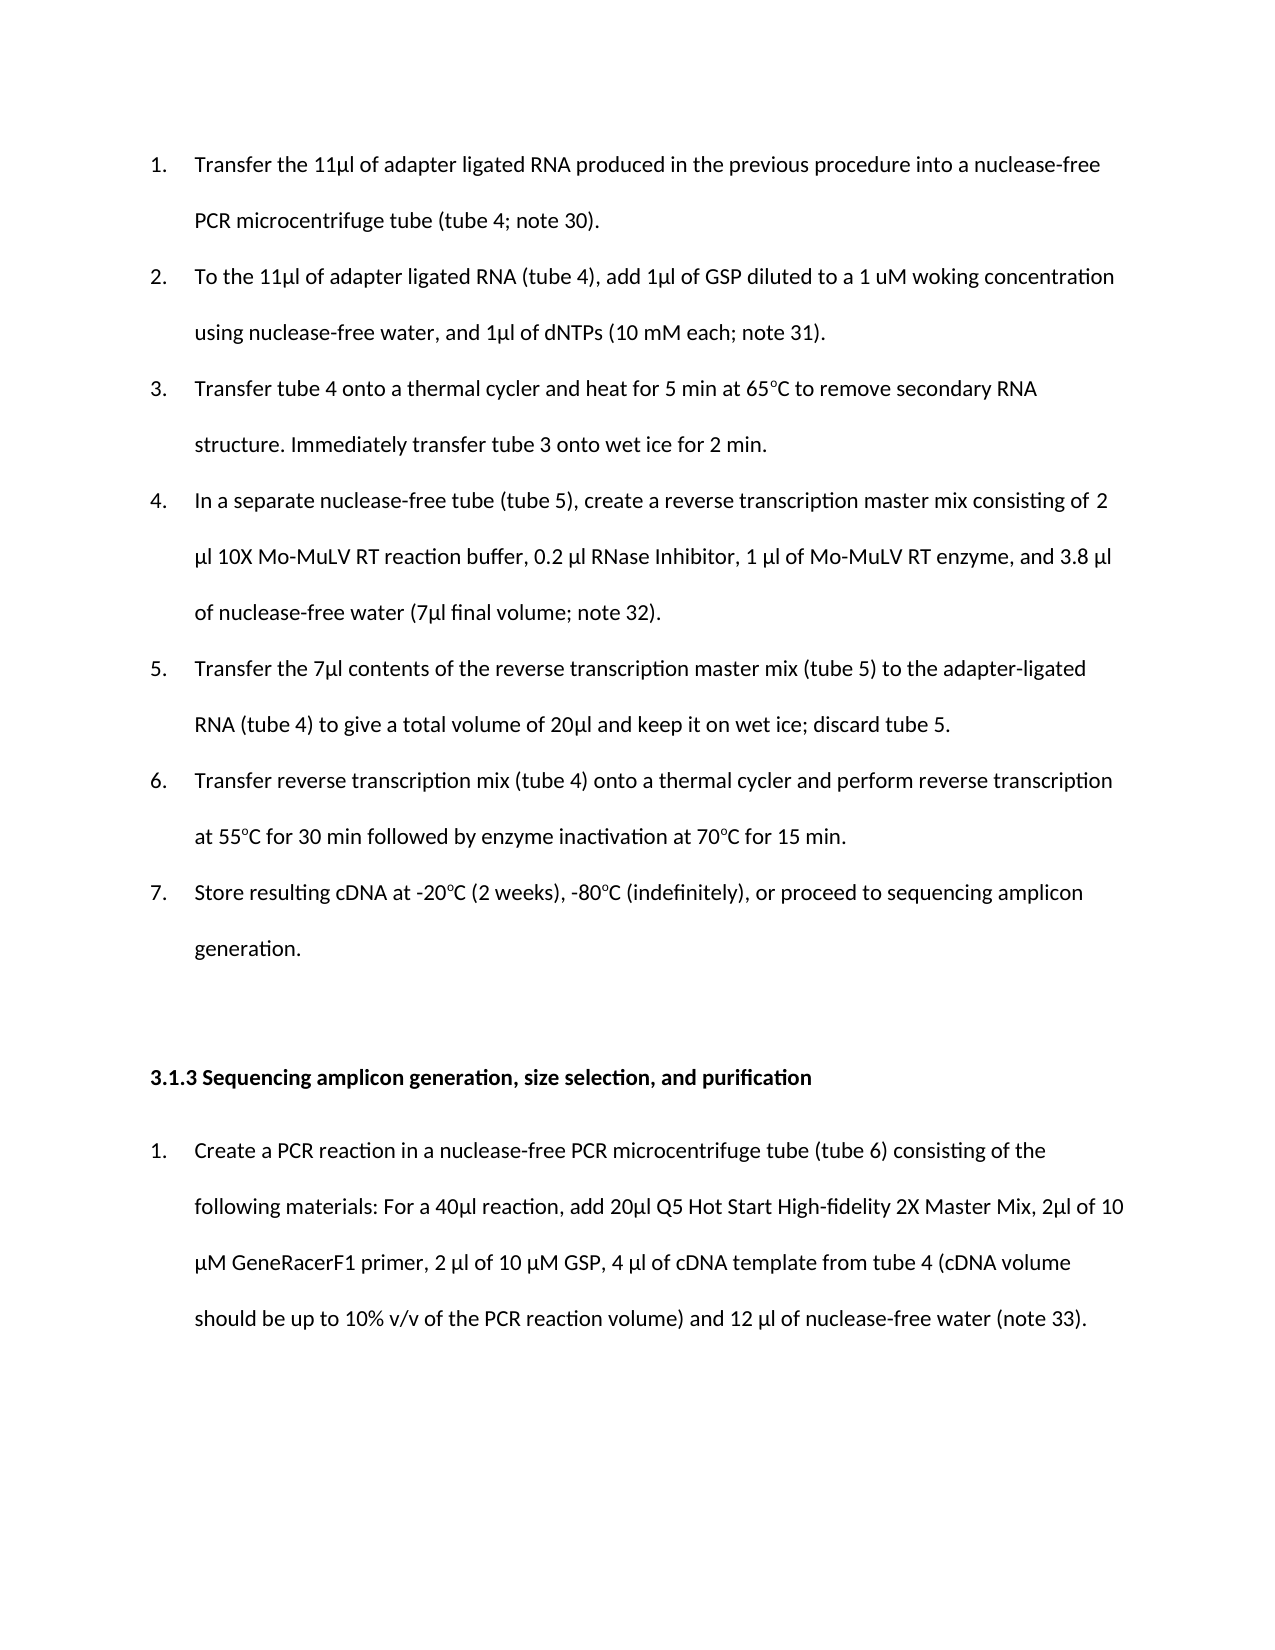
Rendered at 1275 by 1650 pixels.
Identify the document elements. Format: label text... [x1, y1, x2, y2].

list Transfer reverse transcription mix (tube 4) onto a thermal cycler and perform reverse transcription at 55oC for 30 min followed by enzyme inactivation at 70oC for 15 min. [150, 766, 1125, 851]
list Transfer the 11µl of adapter ligated RNA produced in the previous procedure into a nuclease-free PCR microcentrifuge tube (tube 4; note 30). [150, 150, 1125, 234]
list Create a PCR reaction in a nuclease-free PCR microcentrifuge tube (tube 6) consisting of the following materials: For a 40μl reaction, add 20μl Q5 Hot Start High-fidelity 2X Master Mix, 2μl of 10 μM GeneRacerF1 primer, 2 μl of 10 μM GSP, 4 μl of cDNA template from tube 4 (cDNA volume should be up to 10% v/v of the PCR reaction volume) and 12 μl of nuclease-free water (note 33). [150, 1136, 1125, 1332]
list To the 11µl of adapter ligated RNA (tube 4), add 1µl of GSP diluted to a 1 uM woking concentration using nuclease-free water, and 1µl of dNTPs (10 mM each; note 31). [150, 262, 1125, 346]
list Transfer tube 4 onto a thermal cycler and heat for 5 min at 65oC to remove secondary RNA structure. Immediately transfer tube 3 onto wet ice for 2 min. [150, 374, 1125, 458]
list In a separate nuclease-free tube (tube 5), create a reverse transcription master mix consisting of 2 μl 10X Mo-MuLV RT reaction buffer, 0.2 μl RNase Inhibitor, 1 μl of Mo-MuLV RT enzyme, and 3.8 μl of nuclease-free water (7µl final volume; note 32). [150, 486, 1125, 626]
text 3.1.3 Sequencing amplicon generation, size selection, and purification [150, 1063, 1125, 1091]
list Transfer the 7µl contents of the reverse transcription master mix (tube 5) to the adapter-ligated RNA (tube 4) to give a total volume of 20µl and keep it on wet ice; discard tube 5. [150, 654, 1125, 738]
list Store resulting cDNA at -20oC (2 weeks), -80oC (indefinitely), or proceed to sequencing amplicon generation. [150, 878, 1125, 963]
